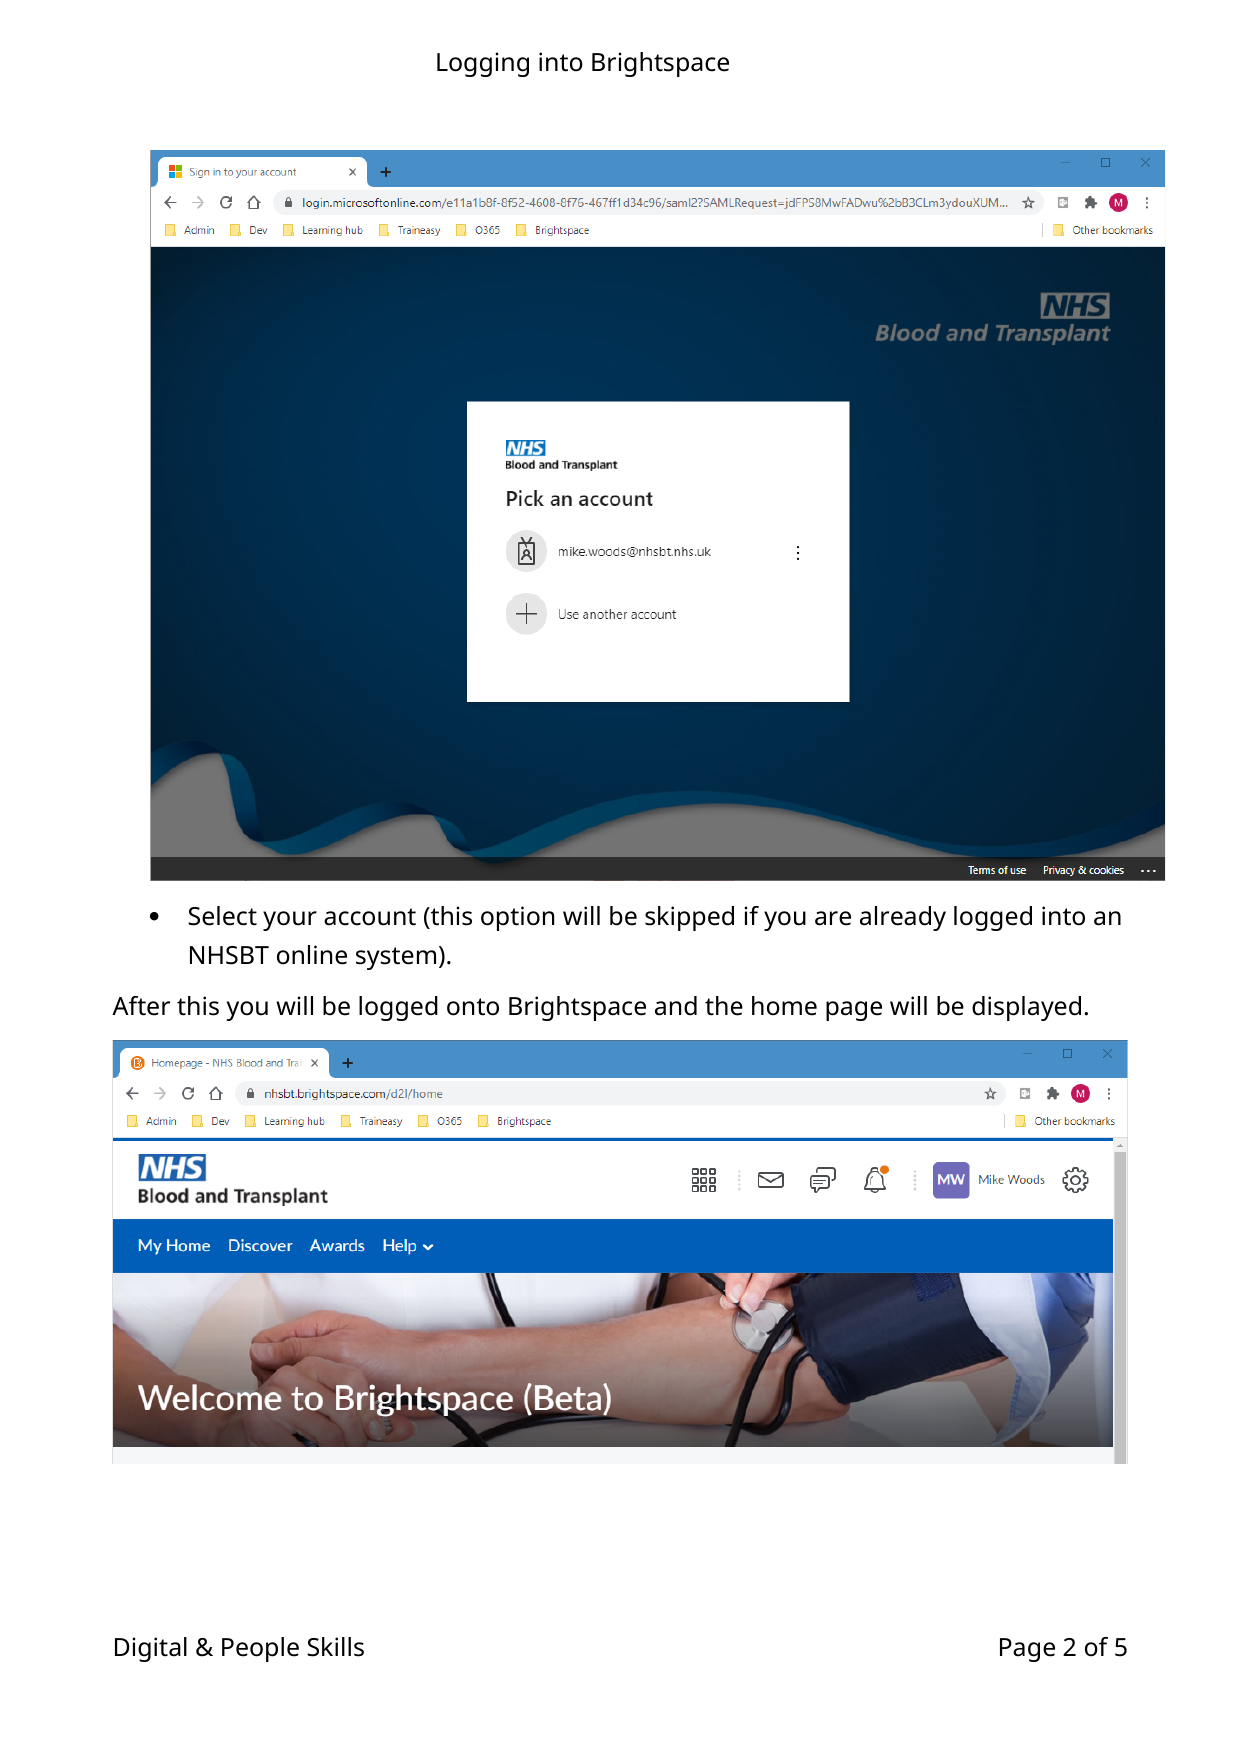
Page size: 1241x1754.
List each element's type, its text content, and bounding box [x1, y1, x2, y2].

picture [150, 150, 1166, 881]
text After this you will be logged onto Brightspace and the home page will be displayed. [112, 989, 1128, 1023]
list Select your account (this option will be skipped if you are already logged into an NHSBT online system). [150, 898, 1128, 971]
picture [112, 1040, 1128, 1464]
